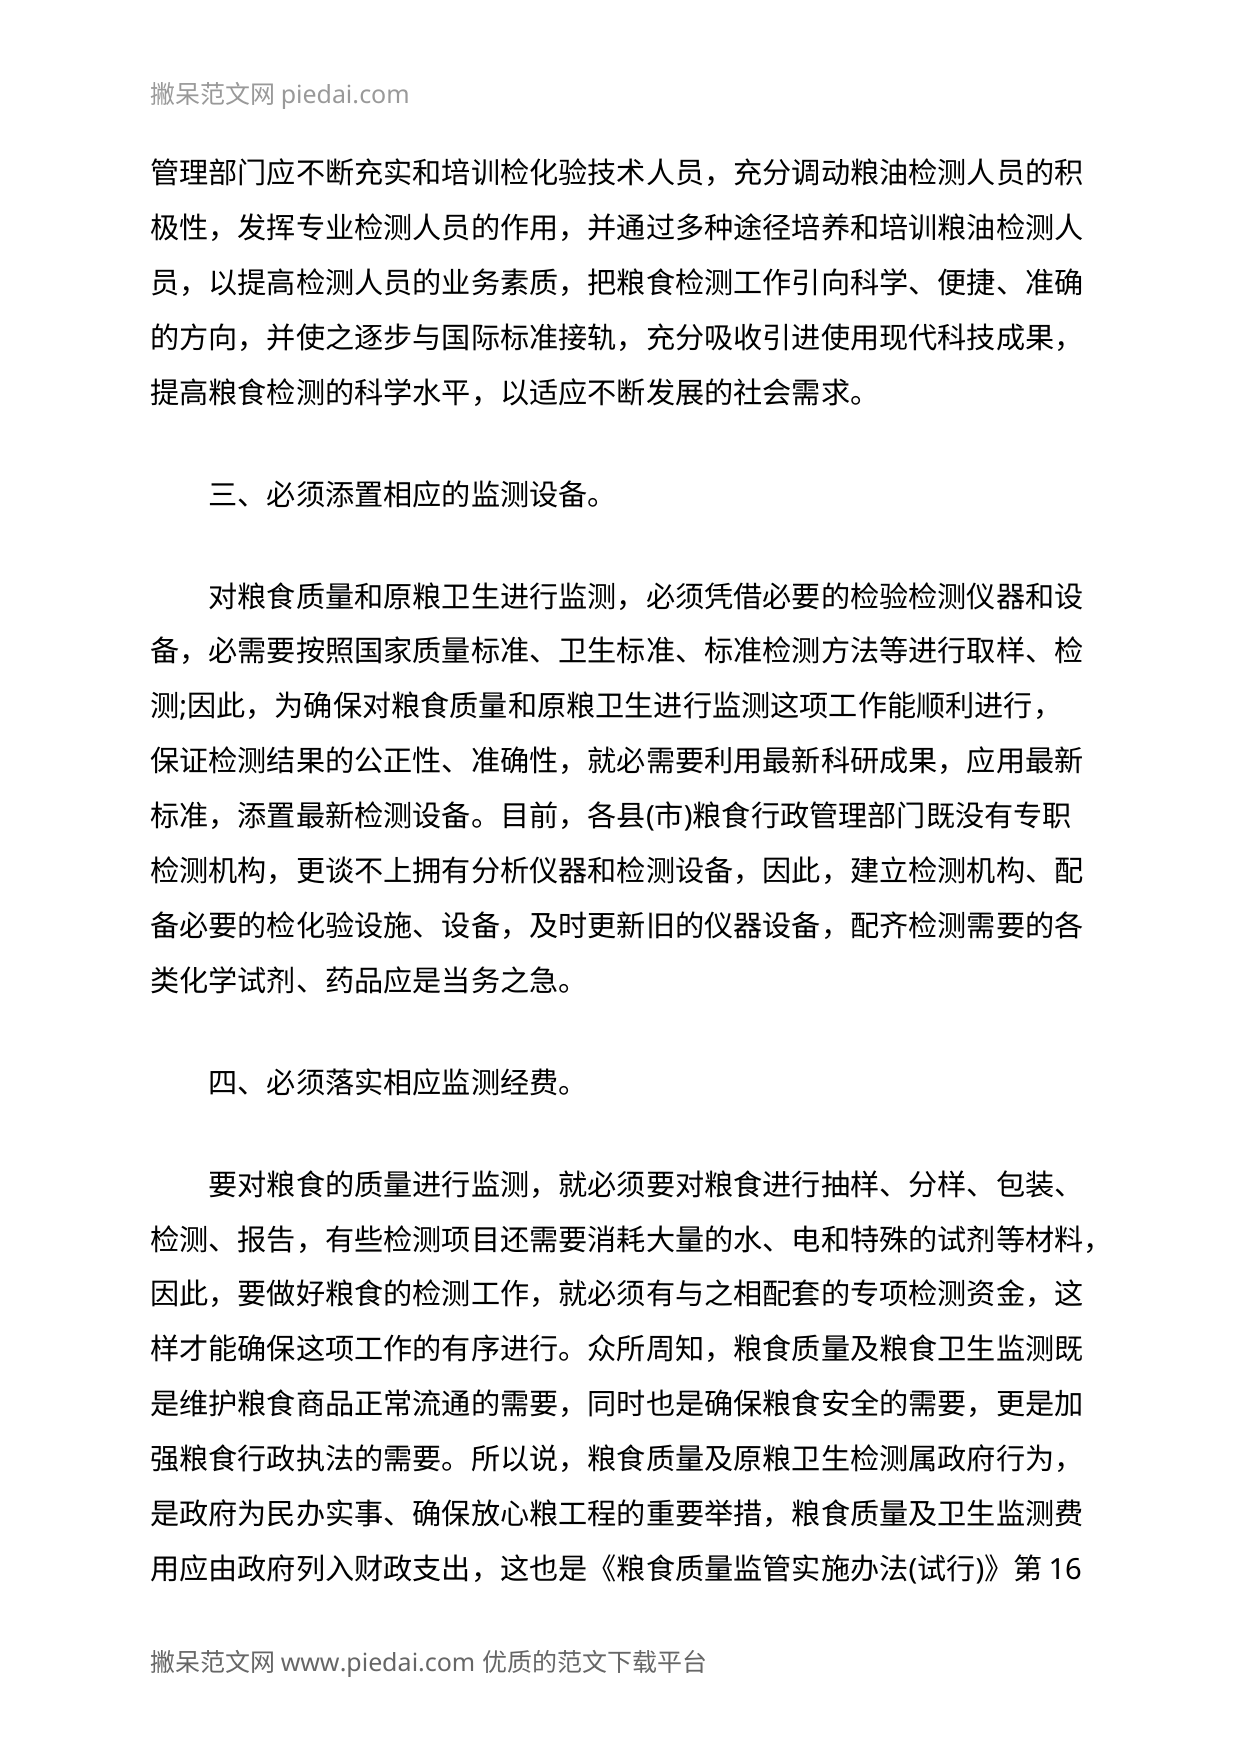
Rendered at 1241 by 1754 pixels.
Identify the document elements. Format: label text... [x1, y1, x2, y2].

text 四、必须落实相应监测经费。 [150, 1059, 1090, 1102]
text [150, 150, 1090, 412]
text 三、必须添置相应的监测设备。 [150, 471, 1090, 514]
text 对粮食质量和原粮卫生进行监测，必须凭借必要的检验检测仪器和设备，必需要按照国家质量标准、卫生标准、标准检测方法等进行取样、检测;因此，为确保对粮食质量和原粮卫生进行监测这项工作能顺利进行，保证检测结果的公正性、准确性，就必需要利用最新科研成果，应用最新标准，添置最新检测设备。目前，各县(市)粮食行政管理部门既没有专职检测机构，更谈不上拥有分析仪器和检测设备，因此，建立检测机构、配备必要的检化验设施、设备，及时更新旧的仪器设备，配齐检测需要的各类化学试剂、药品应是当务之急。 [150, 573, 1090, 1000]
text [150, 1161, 1090, 1588]
